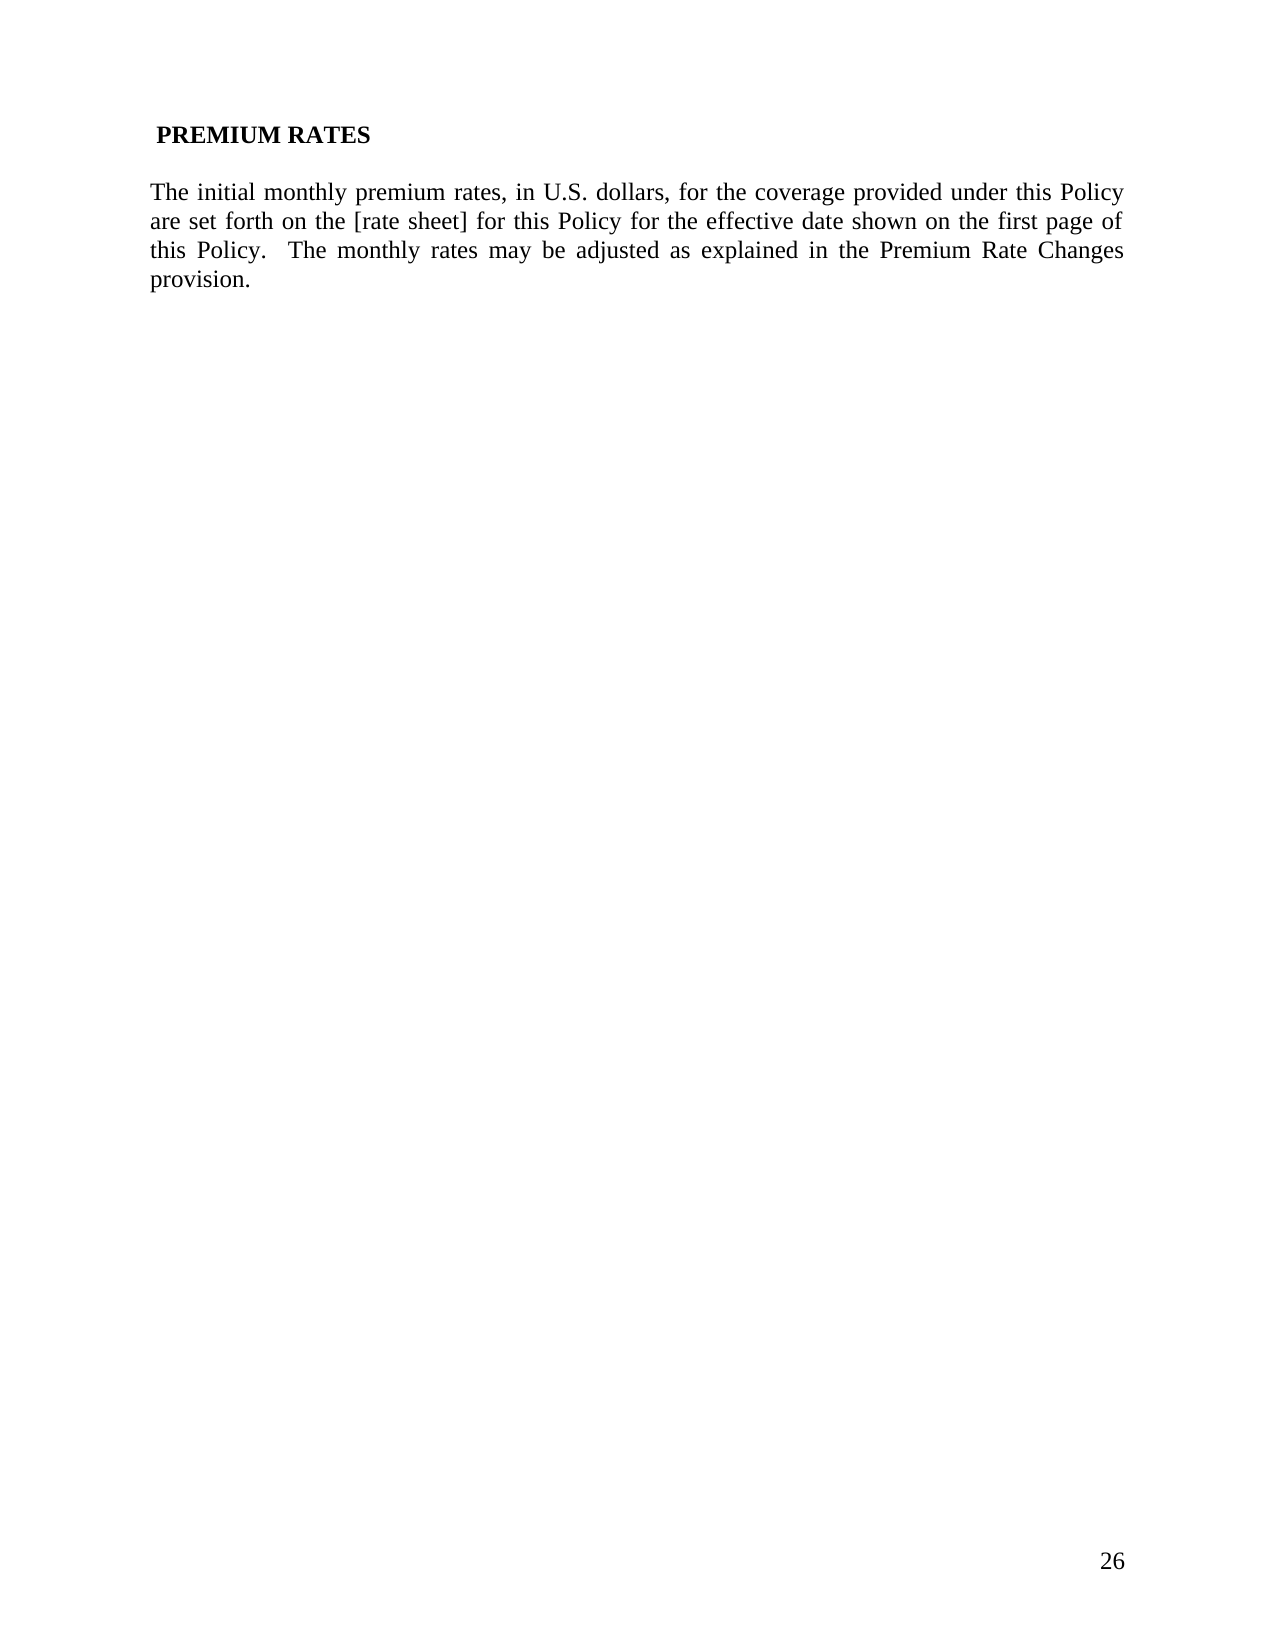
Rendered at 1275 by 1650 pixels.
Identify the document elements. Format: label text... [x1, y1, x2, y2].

text PREMIUM RATES [150, 120, 1125, 149]
text The initial monthly premium rates, in U.S. dollars, for the coverage provided under this Policy are set forth on the [rate sheet] for this Policy for the effective date shown on the first page of this Policy. The monthly rates may be adjusted as explained in the Premium Rate Changes provision. [150, 177, 1125, 292]
